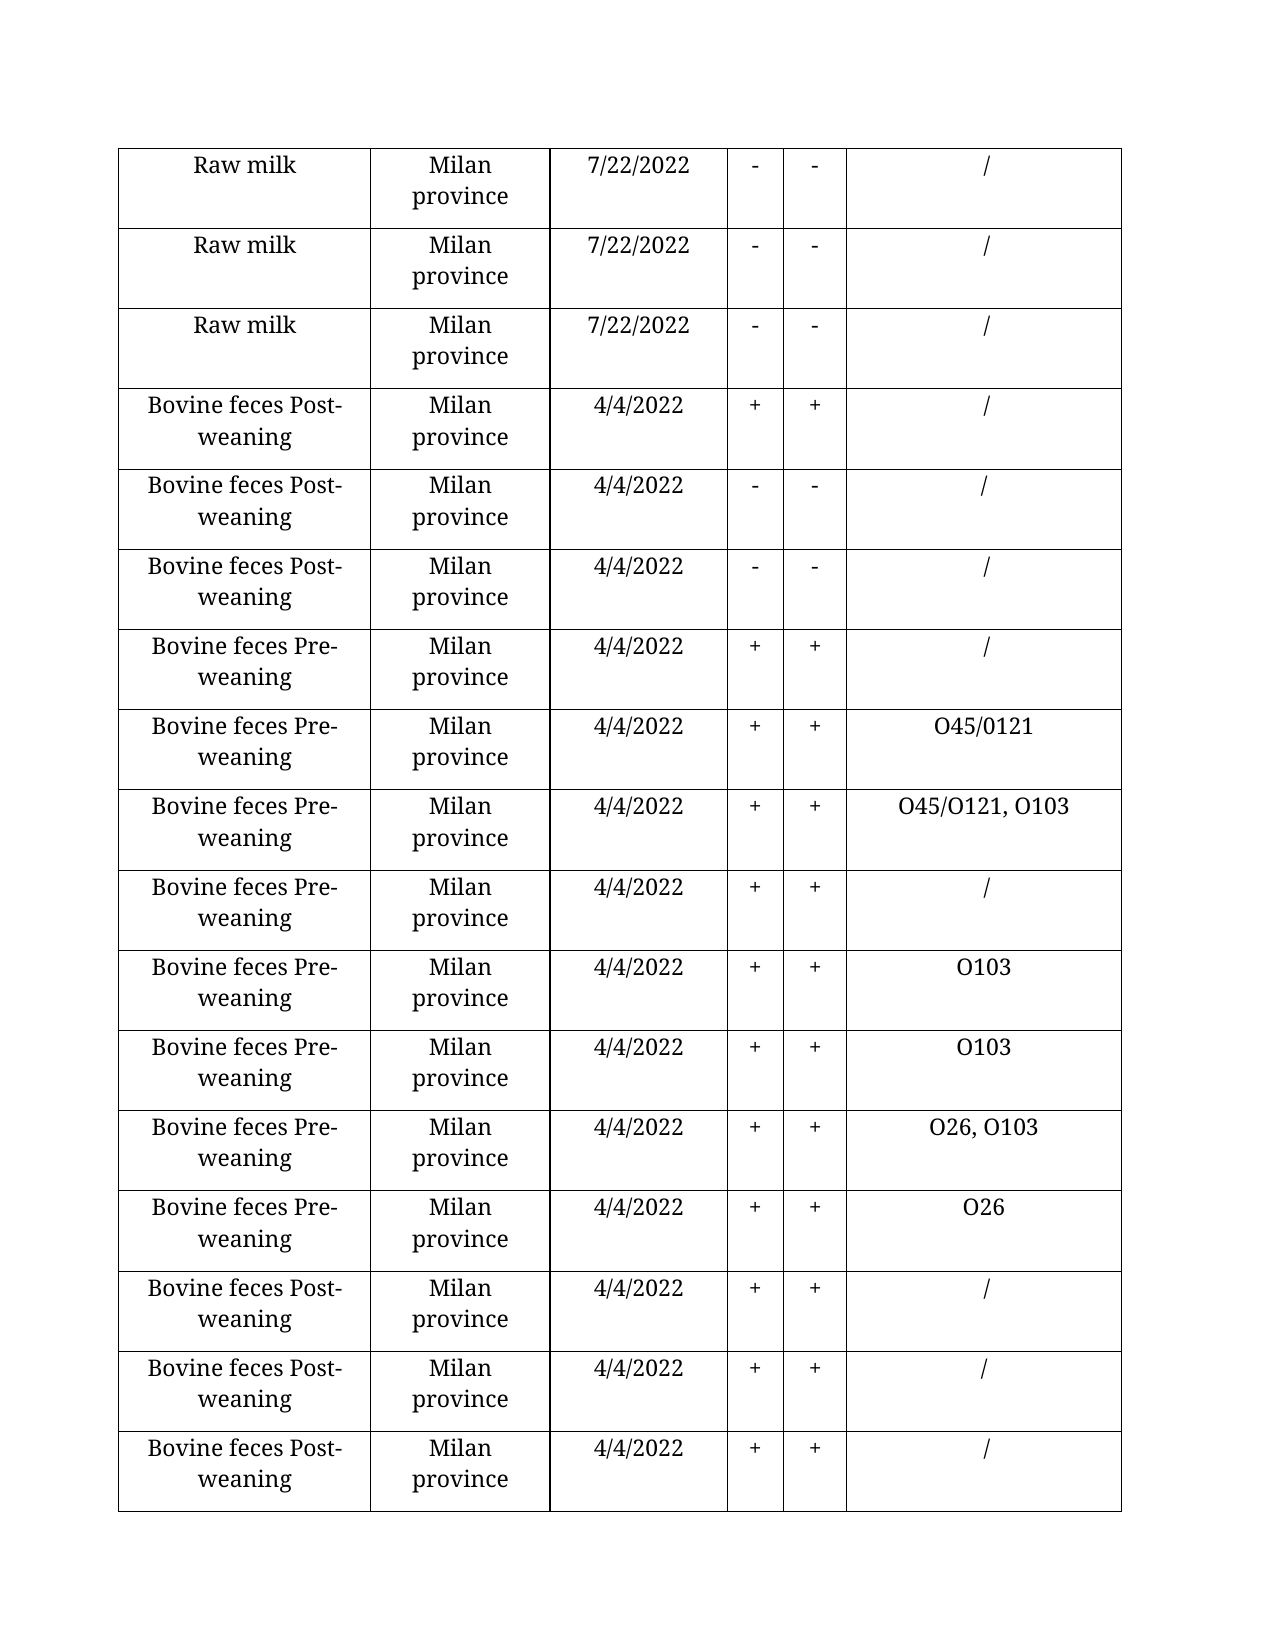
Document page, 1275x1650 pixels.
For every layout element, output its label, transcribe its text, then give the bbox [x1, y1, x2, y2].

table_cell Milan province [371, 630, 549, 709]
table_cell Milan province [371, 951, 549, 1030]
table_cell + [728, 1352, 783, 1431]
table_cell / [847, 630, 1121, 709]
table_cell Milan province [371, 871, 549, 950]
table_cell - [784, 229, 846, 308]
table_cell + [784, 630, 846, 709]
table_cell Bovine feces Pre-weaning [119, 871, 370, 950]
table_cell Milan province [371, 790, 549, 869]
table_cell O26, O103 [847, 1111, 1121, 1190]
table_cell - [728, 470, 783, 549]
table_cell / [847, 389, 1121, 468]
table_cell + [728, 1031, 783, 1110]
table_cell + [784, 1031, 846, 1110]
table_cell - [784, 550, 846, 629]
table_cell 4/4/2022 [551, 1352, 727, 1431]
table_cell / [847, 871, 1121, 950]
table_cell / [847, 1432, 1121, 1511]
table_cell + [728, 1432, 783, 1511]
table_cell - [728, 550, 783, 629]
table_cell + [728, 389, 783, 468]
table_cell + [728, 1111, 783, 1190]
table_cell 4/4/2022 [551, 389, 727, 468]
table_cell Bovine feces Post-weaning [119, 1352, 370, 1431]
table_cell Milan province [371, 1352, 549, 1431]
table_cell Milan province [371, 710, 549, 789]
table_cell + [728, 1272, 783, 1351]
table_cell + [784, 710, 846, 789]
table_cell Bovine feces Pre-weaning [119, 951, 370, 1030]
table_cell Milan province [371, 389, 549, 468]
table_cell 4/4/2022 [551, 1432, 727, 1511]
table_cell 4/4/2022 [551, 710, 727, 789]
table_cell / [847, 1272, 1121, 1351]
table_cell / [847, 550, 1121, 629]
table_cell Milan province [371, 309, 549, 388]
table_cell + [784, 951, 846, 1030]
table_cell Raw milk [119, 149, 370, 228]
table_cell / [847, 309, 1121, 388]
table_cell Bovine feces Pre-weaning [119, 630, 370, 709]
table_cell + [784, 1432, 846, 1511]
table_cell - [728, 309, 783, 388]
table_cell + [728, 710, 783, 789]
table_cell O45/O121, O103 [847, 790, 1121, 869]
table_cell + [728, 630, 783, 709]
table_cell Milan province [371, 470, 549, 549]
table_cell Milan province [371, 550, 549, 629]
table_cell 4/4/2022 [551, 1272, 727, 1351]
table_cell Milan province [371, 1272, 549, 1351]
table_cell 4/4/2022 [551, 871, 727, 950]
table_cell / [847, 229, 1121, 308]
table_cell 4/4/2022 [551, 1111, 727, 1190]
table_cell Bovine feces Post-weaning [119, 1272, 370, 1351]
table_cell / [847, 470, 1121, 549]
table_cell Milan province [371, 1111, 549, 1190]
table_cell 7/22/2022 [551, 229, 727, 308]
table_cell + [728, 951, 783, 1030]
table_cell + [784, 871, 846, 950]
table_cell Milan province [371, 149, 549, 228]
table_cell Bovine feces Post-weaning [119, 389, 370, 468]
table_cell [119, 1432, 370, 1511]
table_cell Bovine feces Post-weaning [119, 470, 370, 549]
table_cell 4/4/2022 [551, 470, 727, 549]
table_cell - [728, 149, 783, 228]
table_cell - [784, 470, 846, 549]
table_cell Bovine feces Pre-weaning [119, 1191, 370, 1271]
table_cell Bovine feces Pre-weaning [119, 1031, 370, 1110]
table_cell O45/0121 [847, 710, 1121, 789]
table_cell + [784, 790, 846, 869]
table_cell Milan province [371, 1191, 549, 1271]
table_cell Bovine feces Post-weaning [119, 550, 370, 629]
table_cell O26 [847, 1191, 1121, 1271]
table_cell Bovine feces Pre-weaning [119, 790, 370, 869]
table_cell + [728, 871, 783, 950]
table_cell 4/4/2022 [551, 630, 727, 709]
table_cell - [784, 149, 846, 228]
table_cell Raw milk [119, 309, 370, 388]
table_cell + [784, 389, 846, 468]
table_cell O103 [847, 1031, 1121, 1110]
table_cell Bovine feces Pre-weaning [119, 1111, 370, 1190]
table_cell 7/22/2022 [551, 309, 727, 388]
table_cell Raw milk [119, 229, 370, 308]
table_cell O103 [847, 951, 1121, 1030]
table_cell + [728, 1191, 783, 1271]
table_cell + [784, 1191, 846, 1271]
table_cell 7/22/2022 [551, 149, 727, 228]
table_cell + [784, 1352, 846, 1431]
table_cell 4/4/2022 [551, 951, 727, 1030]
table_cell / [847, 149, 1121, 228]
table_cell Milan province [371, 229, 549, 308]
table_cell Milan province [371, 1432, 549, 1511]
table_cell - [784, 309, 846, 388]
table_cell Milan province [371, 1031, 549, 1110]
table_cell 4/4/2022 [551, 1191, 727, 1271]
table_cell + [728, 790, 783, 869]
table_cell 4/4/2022 [551, 1031, 727, 1110]
table_cell - [728, 229, 783, 308]
table_cell 4/4/2022 [551, 550, 727, 629]
table_cell / [847, 1352, 1121, 1431]
table_cell 4/4/2022 [551, 790, 727, 869]
table_cell + [784, 1272, 846, 1351]
table_cell Bovine feces Pre-weaning [119, 710, 370, 789]
table_cell + [784, 1111, 846, 1190]
